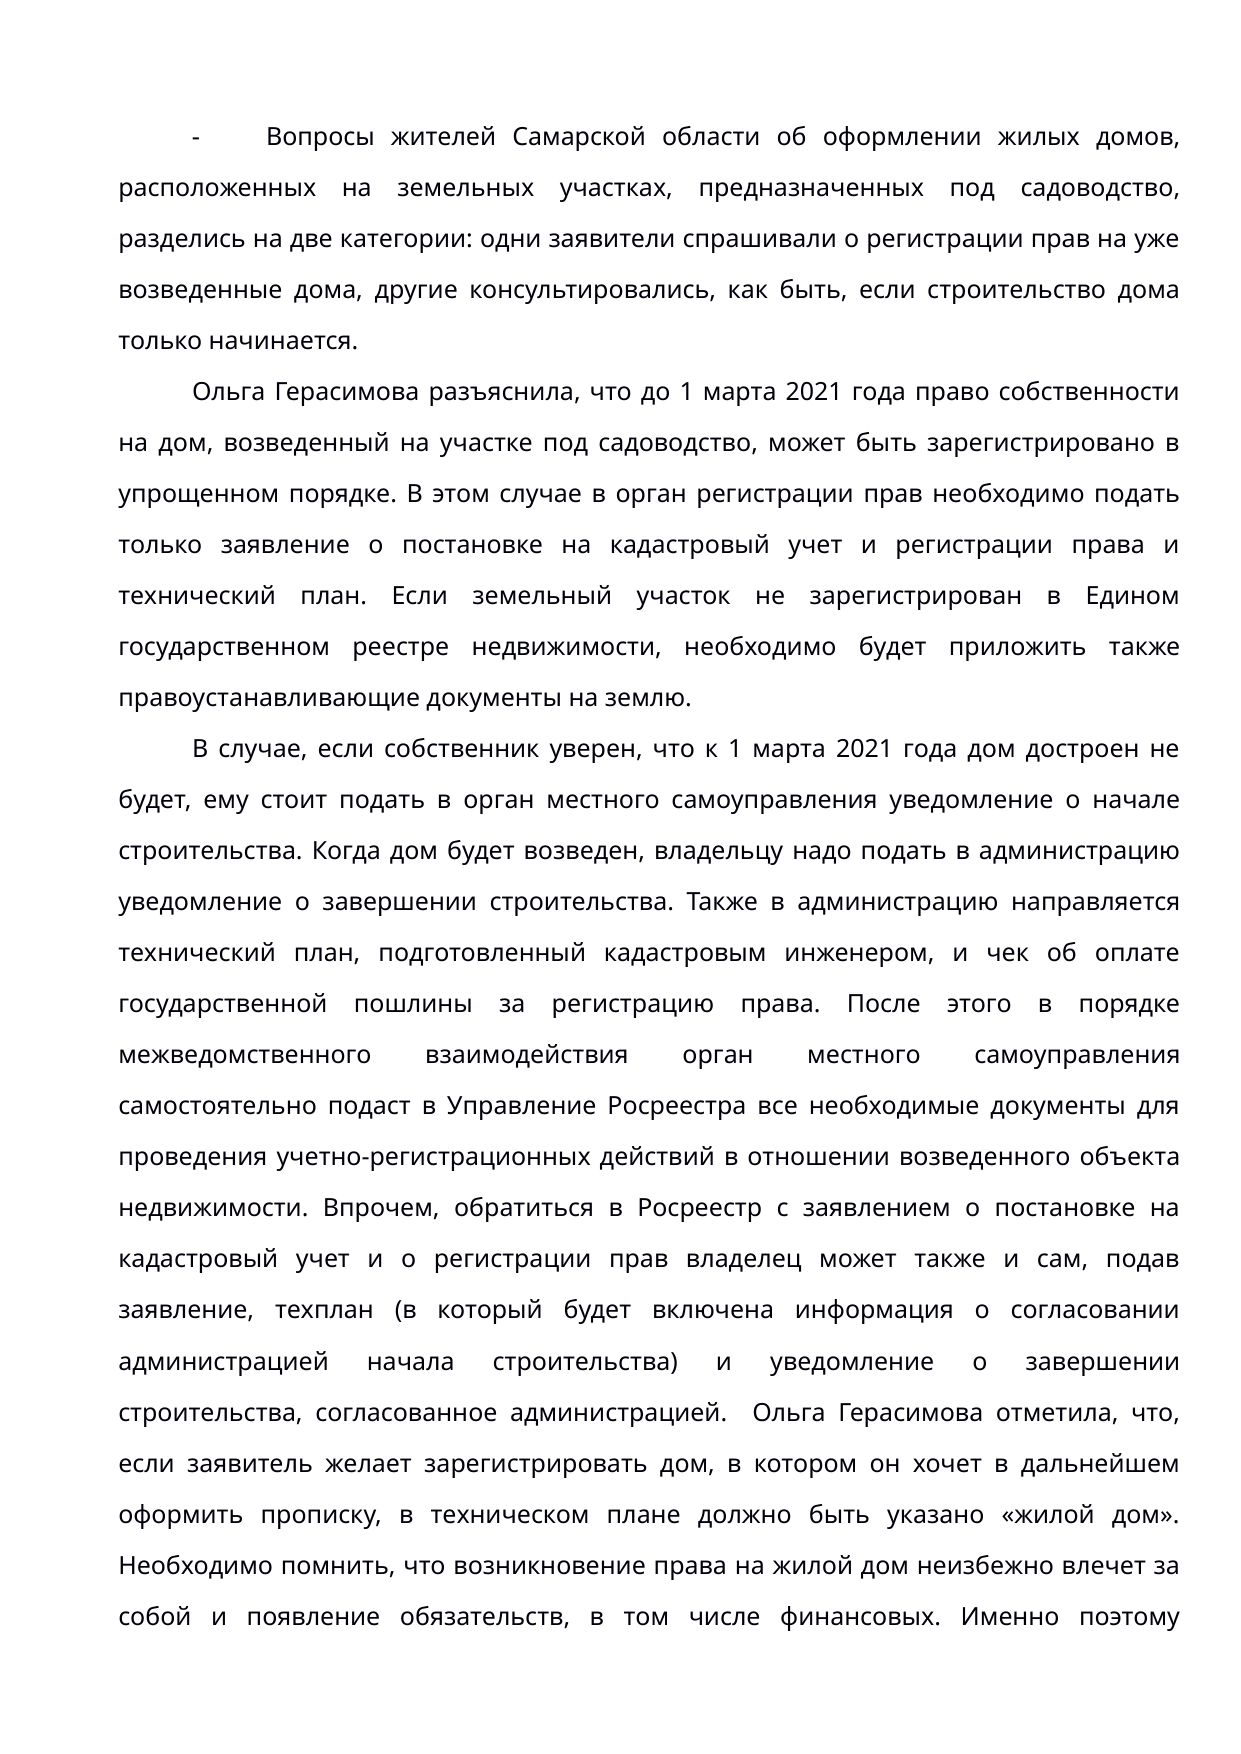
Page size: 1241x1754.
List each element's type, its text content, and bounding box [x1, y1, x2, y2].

text Ольга Герасимова разъяснила, что до 1 марта 2021 года право собственности на дом, возведенный на участке под садоводство, может быть зарегистрировано в упрощенном порядке. В этом случае в орган регистрации прав необходимо подать только заявление о постановке на кадастровый учет и регистрации права и технический план. Если земельный участок не зарегистрирован в Едином государственном реестре недвижимости, необходимо будет приложить также правоустанавливающие документы на землю. [118, 373, 1181, 714]
list Вопросы жителей Самарской области об оформлении жилых домов, расположенных на земельных участках, предназначенных под садоводство, разделись на две категории: одни заявители спрашивали о регистрации прав на уже возведенные дома, другие консультировались, как быть, если строительство дома только начинается. [118, 118, 1181, 356]
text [118, 731, 1181, 1632]
